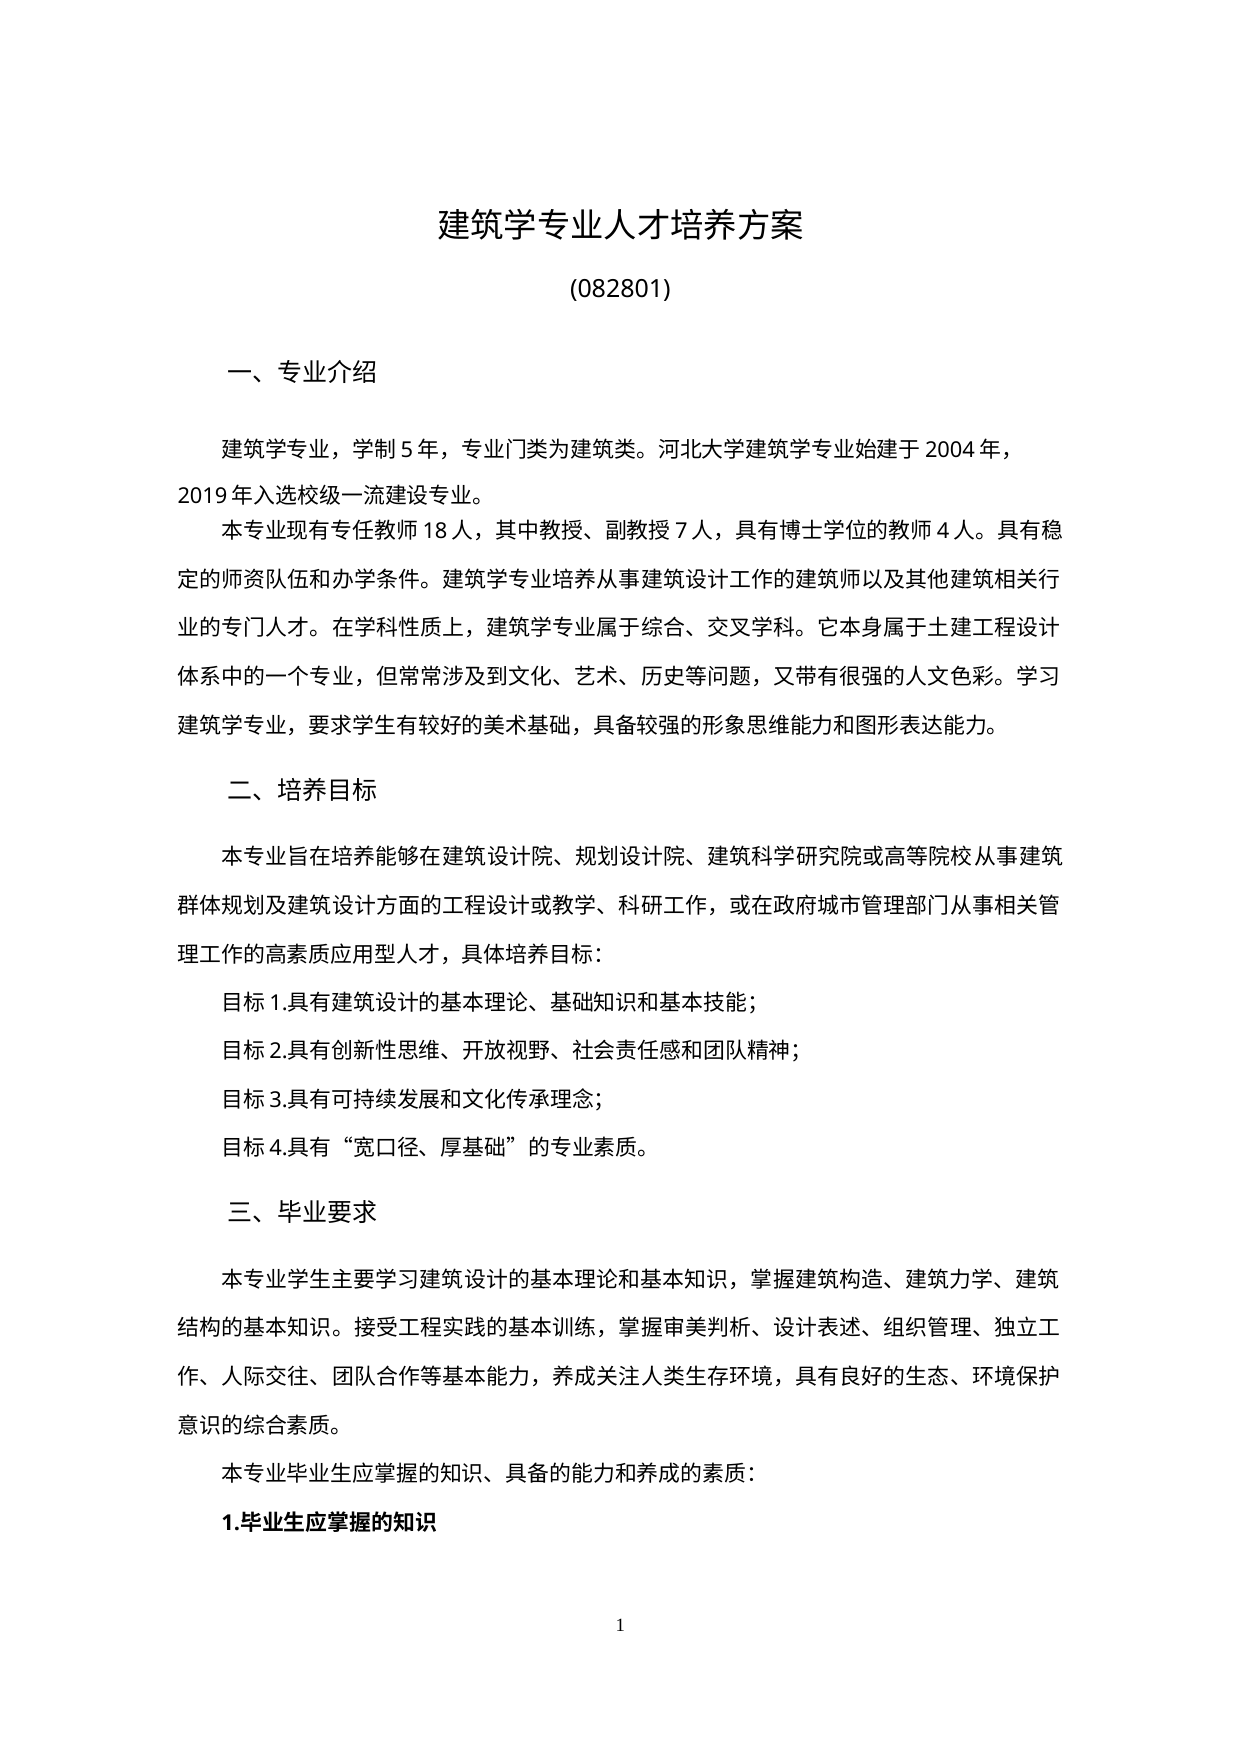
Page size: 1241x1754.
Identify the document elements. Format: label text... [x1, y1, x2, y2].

text 二、培养目标 [177, 756, 1063, 821]
text (082801) [177, 256, 1063, 321]
text 本专业学生主要学习建筑设计的基本理论和基本知识，掌握建筑构造、建筑力学、建筑结构的基本知识。接受工程实践的基本训练，掌握审美判析、设计表述、组织管理、独立工作、人际交往、团队合作等基本能力，养成关注人类生存环境，具有良好的生态、环境保护意识的综合素质。 [177, 1261, 1063, 1440]
text 一、专业介绍 [177, 338, 1063, 403]
text 目标4.具有“宽口径、厚基础”的专业素质。 [177, 1130, 1063, 1162]
text 目标2.具有创新性思维、开放视野、社会责任感和团队精神； [177, 1033, 1063, 1066]
text 本专业旨在培养能够在建筑设计院、规划设计院、建筑科学研究院或高等院校从事建筑群体规划及建筑设计方面的工程设计或教学、科研工作，或在政府城市管理部门从事相关管理工作的高素质应用型人才，具体培养目标： [177, 839, 1063, 969]
text 1.毕业生应掌握的知识 [177, 1504, 1063, 1537]
text 目标3.具有可持续发展和文化传承理念； [177, 1081, 1063, 1114]
text 目标1.具有建筑设计的基本理论、基础知识和基本技能； [177, 985, 1063, 1017]
text 建筑学专业人才培养方案 [177, 191, 1063, 256]
text 本专业毕业生应掌握的知识、具备的能力和养成的素质： [177, 1456, 1063, 1488]
text 本专业现有专任教师18人，其中教授、副教授7人，具有博士学位的教师4人。具有稳定的师资队伍和办学条件。建筑学专业培养从事建筑设计工作的建筑师以及其他建筑相关行业的专门人才。在学科性质上，建筑学专业属于综合、交叉学科。它本身属于土建工程设计体系中的一个专业，但常常涉及到文化、艺术、历史等问题，又带有很强的人文色彩。学习建筑学专业，要求学生有较好的美术基础，具备较强的形象思维能力和图形表达能力。 [177, 512, 1063, 740]
text 建筑学专业，学制5年，专业门类为建筑类。河北大学建筑学专业始建于2004年，2019年入选校级一流建设专业。 [177, 421, 1063, 512]
text 三、毕业要求 [177, 1178, 1063, 1243]
